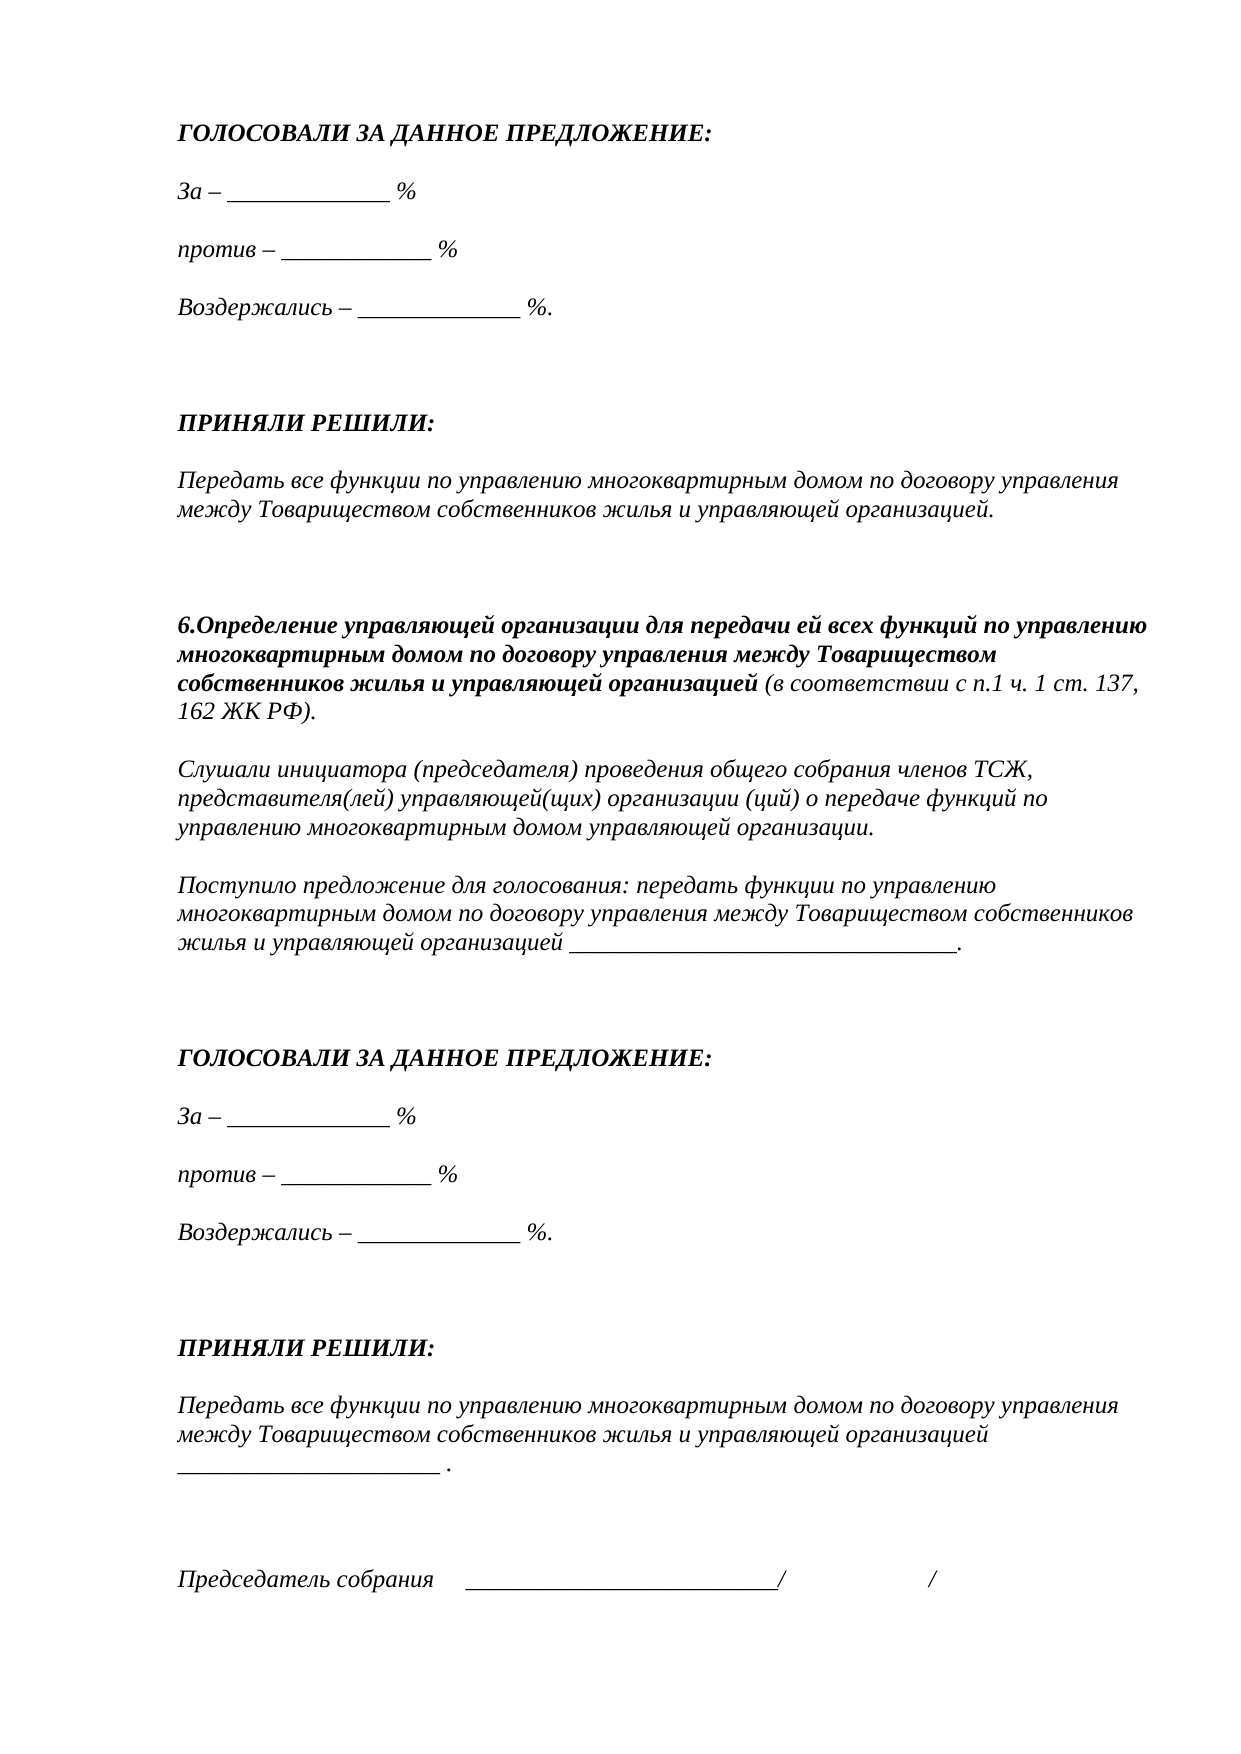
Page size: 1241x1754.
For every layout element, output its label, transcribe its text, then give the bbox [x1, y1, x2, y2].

text ГОЛОСОВАЛИ ЗА ДАННОЕ ПРЕДЛОЖЕНИЕ: [177, 1043, 1152, 1072]
text За – _____________ % [177, 176, 1152, 205]
text Председатель собрания _________________________/ / [177, 1564, 1152, 1593]
text Передать все функции по управлению многоквартирным домом по договору управления между Товариществом собственников жилья и управляющей организацией _____________________ . [177, 1391, 1152, 1477]
text ГОЛОСОВАЛИ ЗА ДАННОЕ ПРЕДЛОЖЕНИЕ: [177, 118, 1152, 147]
text 6.Определение управляющей организации для передачи ей всех функций по управлению многоквартирным домом по договору управления между Товариществом собственников жилья и управляющей организацией (в соответствии с п.1 ч. 1 ст. 137, 162 ЖК РФ). [177, 610, 1152, 725]
text ПРИНЯЛИ РЕШИЛИ: [177, 1333, 1152, 1361]
text Воздержались – _____________ %. [177, 1217, 1152, 1246]
text против – ____________ % [177, 234, 1152, 263]
text Передать все функции по управлению многоквартирным домом по договору управления между Товариществом собственников жилья и управляющей организацией. [177, 466, 1152, 523]
text против – ____________ % [177, 1159, 1152, 1188]
text Слушали инициатора (председателя) проведения общего собрания членов ТСЖ, представителя(лей) управляющей(щих) организации (ций) о передаче функций по управлению многоквартирным домом управляющей организации. [177, 754, 1152, 841]
text Поступило предложение для голосования: передать функции по управлению многоквартирным домом по договору управления между Товариществом собственников жилья и управляющей организацией _______________________________. [177, 870, 1152, 956]
text Воздержались – _____________ %. [177, 292, 1152, 321]
text ПРИНЯЛИ РЕШИЛИ: [177, 408, 1152, 436]
text За – _____________ % [177, 1101, 1152, 1130]
